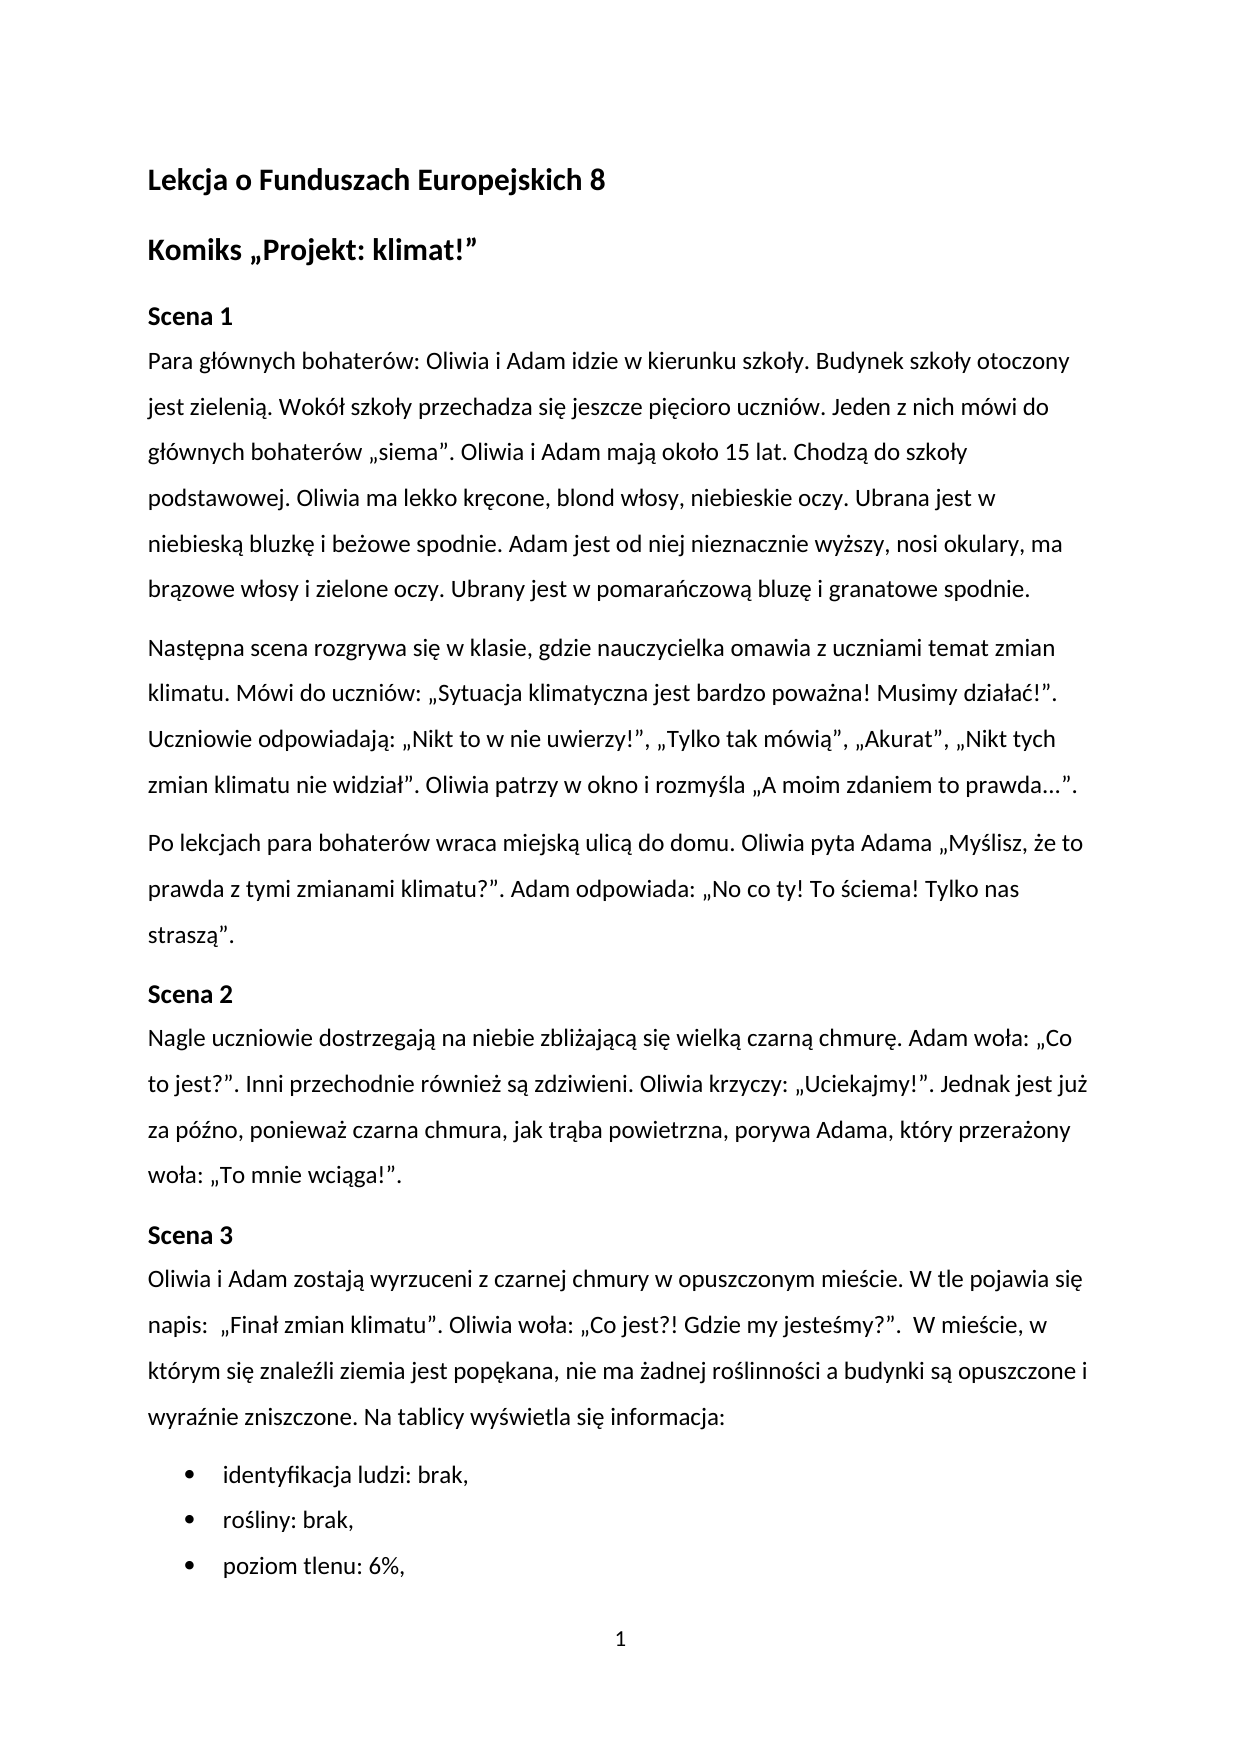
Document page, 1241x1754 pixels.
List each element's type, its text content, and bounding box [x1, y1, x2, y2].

text Następna scena rozgrywa się w klasie, gdzie nauczycielka omawia z uczniami temat zmian klimatu. Mówi do uczniów: „Sytuacja klimatyczna jest bardzo poważna! Musimy działać!”. Uczniowie odpowiadają: „Nikt to w nie uwierzy!”, „Tylko tak mówią”, „Akurat”, „Nikt tych zmian klimatu nie widział”. Oliwia patrzy w okno i rozmyśla „A moim zdaniem to prawda...”. [148, 632, 1093, 799]
text Komiks „Projekt: klimat!” [148, 230, 1093, 268]
subtitle Scena 1 [148, 299, 1093, 332]
text Lekcja o Funduszach Europejskich 8 [148, 160, 1093, 198]
text Nagle uczniowie dostrzegają na niebie zbliżającą się wielką czarną chmurę. Adam woła: „Co to jest?”. Inni przechodnie również są zdziwieni. Oliwia krzyczy: „Uciekajmy!”. Jednak jest już za późno, ponieważ czarna chmura, jak trąba powietrzna, porywa Adama, który przerażony woła: „To mnie wciąga!”. [148, 1022, 1093, 1190]
text Oliwia i Adam zostają wyrzuceni z czarnej chmury w opuszczonym mieście. W tle pojawia się napis: „Finał zmian klimatu”. Oliwia woła: „Co jest?! Gdzie my jesteśmy?”. W mieście, w którym się znaleźli ziemia jest popękana, nie ma żadnej roślinności a budynki są opuszczone i wyraźnie zniszczone. Na tablicy wyświetla się informacja: [148, 1263, 1093, 1431]
list rośliny: brak, [185, 1504, 1093, 1535]
text Para głównych bohaterów: Oliwia i Adam idzie w kierunku szkoły. Budynek szkoły otoczony jest zielenią. Wokół szkoły przechadza się jeszcze pięcioro uczniów. Jeden z nich mówi do głównych bohaterów „siema”. Oliwia i Adam mają około 15 lat. Chodzą do szkoły podstawowej. Oliwia ma lekko kręcone, blond włosy, niebieskie oczy. Ubrana jest w niebieską bluzkę i beżowe spodnie. Adam jest od niej nieznacznie wyższy, nosi okulary, ma brązowe włosy i zielone oczy. Ubrany jest w pomarańczową bluzę i granatowe spodnie. [148, 345, 1093, 604]
subtitle Scena 3 [148, 1218, 1093, 1251]
text Po lekcjach para bohaterów wraca miejską ulicą do domu. Oliwia pyta Adama „Myślisz, że to prawda z tymi zmianami klimatu?”. Adam odpowiada: „No co ty! To ściema! Tylko nas straszą”. [148, 827, 1093, 949]
list identyfikacja ludzi: brak, [185, 1459, 1093, 1489]
list poziom tlenu: 6%, [185, 1550, 1093, 1581]
subtitle Scena 2 [148, 977, 1093, 1010]
